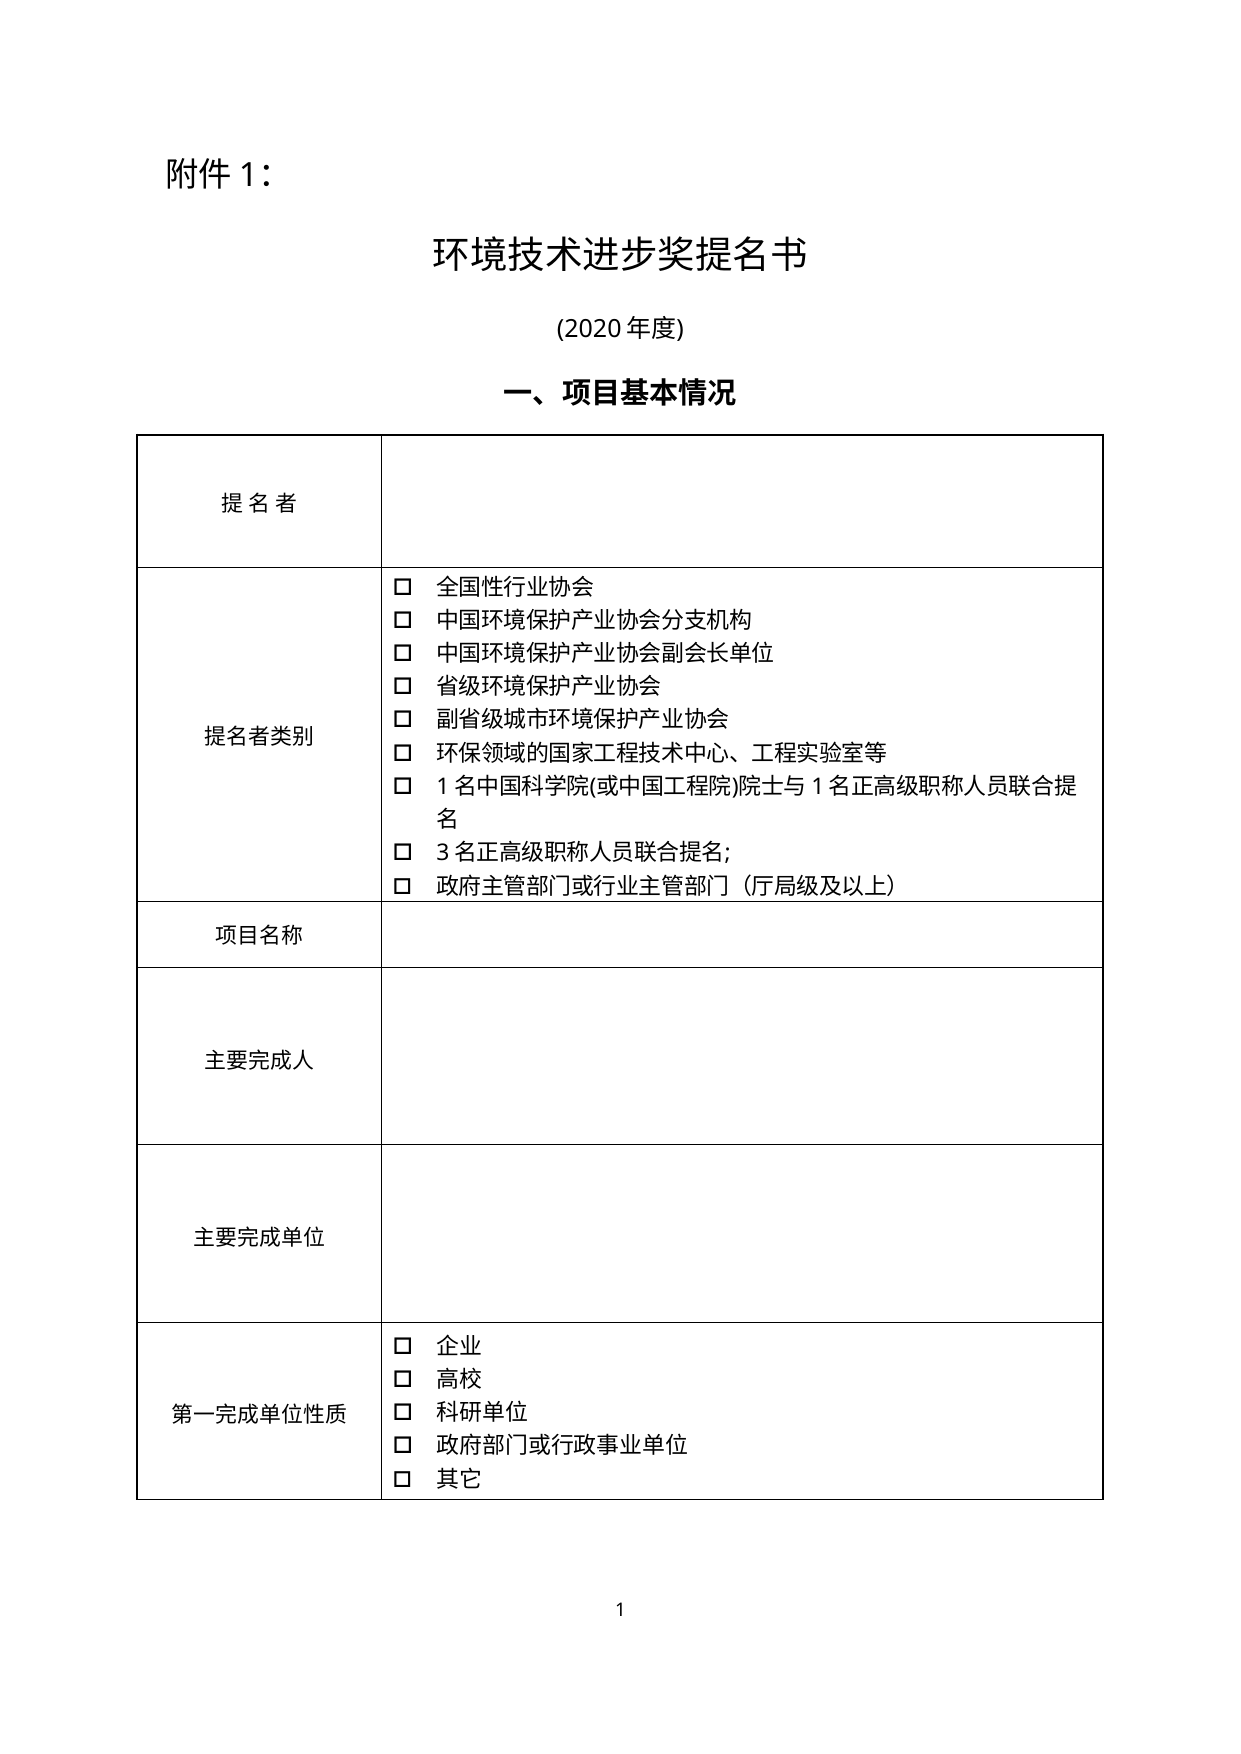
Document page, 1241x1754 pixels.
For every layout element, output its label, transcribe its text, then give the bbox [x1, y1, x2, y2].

table_cell [382, 1145, 1102, 1322]
table_cell 主要完成人 [138, 968, 381, 1144]
table_header 提 名 者 [138, 436, 381, 567]
text 一、项目基本情况 [165, 370, 1075, 412]
table_cell 全国性行业协会 中国环境保护产业协会分支机构 中国环境保护产业协会副会长单位 省级环境保护产业协会 副省级城市环境保护产业协会 环保领域的国家工程技术中心、工程实验室等 1名中国科学院(或中国工程院)院士与1名正高级职称人员联合提名 3名正高级职称人员联合提名; 政府主管部门或行业主管部门（厅局级及以上） [382, 568, 1102, 901]
table_cell 第一完成单位性质 [138, 1323, 381, 1499]
text (2020年度) [165, 309, 1075, 345]
table_cell 企业 高校 科研单位 政府部门或行政事业单位 其它 [382, 1323, 1102, 1499]
table_header [382, 436, 1102, 567]
table_cell 主要完成单位 [138, 1145, 381, 1322]
table_cell 项目名称 [138, 902, 381, 967]
table_cell 提名者类别 [138, 568, 381, 901]
text 环境技术进步奖提名书 [165, 225, 1075, 279]
table_cell [382, 902, 1102, 967]
table_cell [382, 968, 1102, 1144]
text 附件1： [165, 148, 1075, 196]
